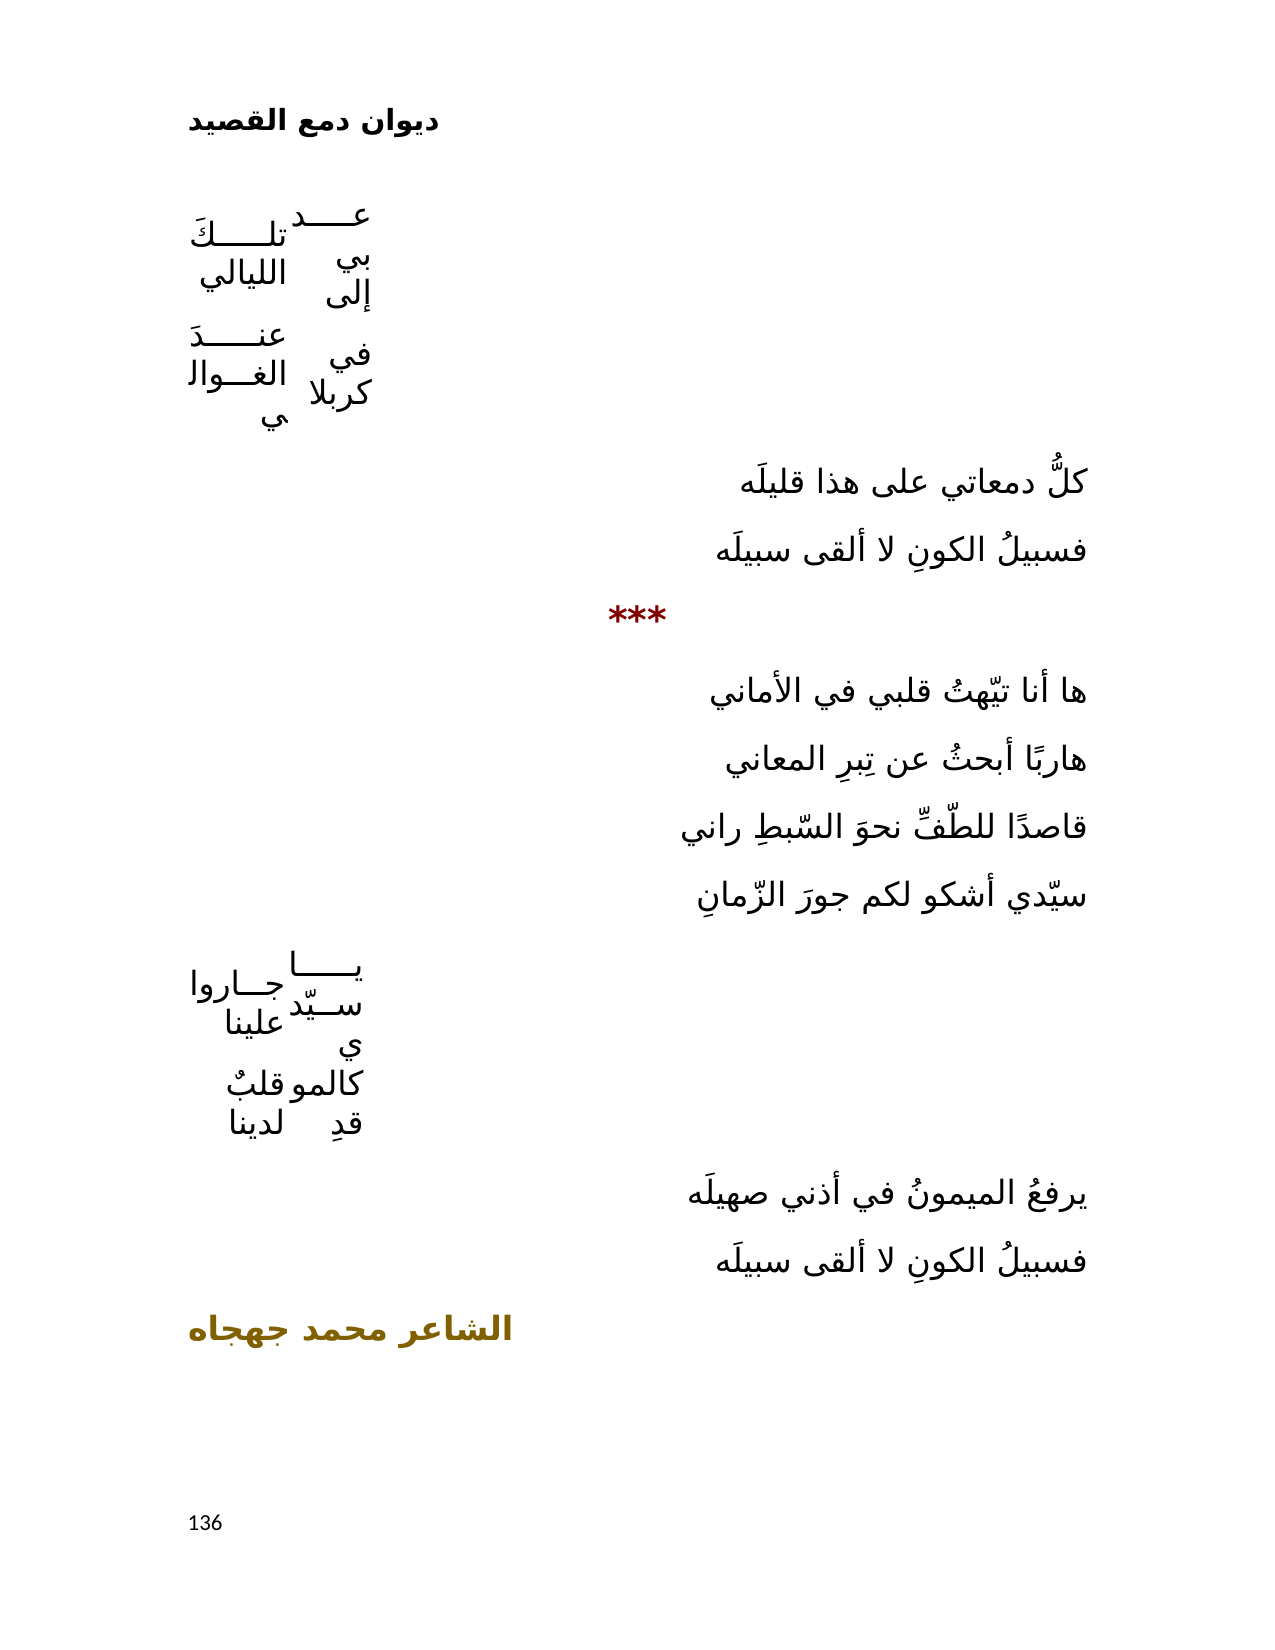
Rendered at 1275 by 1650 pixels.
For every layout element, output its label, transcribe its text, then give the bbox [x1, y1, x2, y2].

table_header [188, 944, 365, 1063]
text قاصدًا للطّفِّ نحوَ السّبطِ راني [187, 807, 1087, 846]
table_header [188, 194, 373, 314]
text ها أنا تيّهتُ قلبي في الأماني [187, 671, 1087, 710]
text فسبيلُ الكونِ لا ألقى سبيلَه [187, 1241, 1087, 1280]
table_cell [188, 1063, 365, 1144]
text سيّدي أشكو لكم جورَ الزّمانِ [187, 876, 1087, 914]
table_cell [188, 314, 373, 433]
text كلُّ دمعاتي على هذا قليلَه [187, 463, 1087, 501]
text الشاعر محمد جهجاه [187, 1309, 1087, 1348]
text *** [187, 599, 1087, 642]
text فسبيلُ الكونِ لا ألقى سبيلَه [187, 531, 1087, 569]
text هاربًا أبحثُ عن تِبرِ المعاني [187, 739, 1087, 778]
text يرفعُ الميمونُ في أذني صهيلَه [187, 1173, 1087, 1212]
